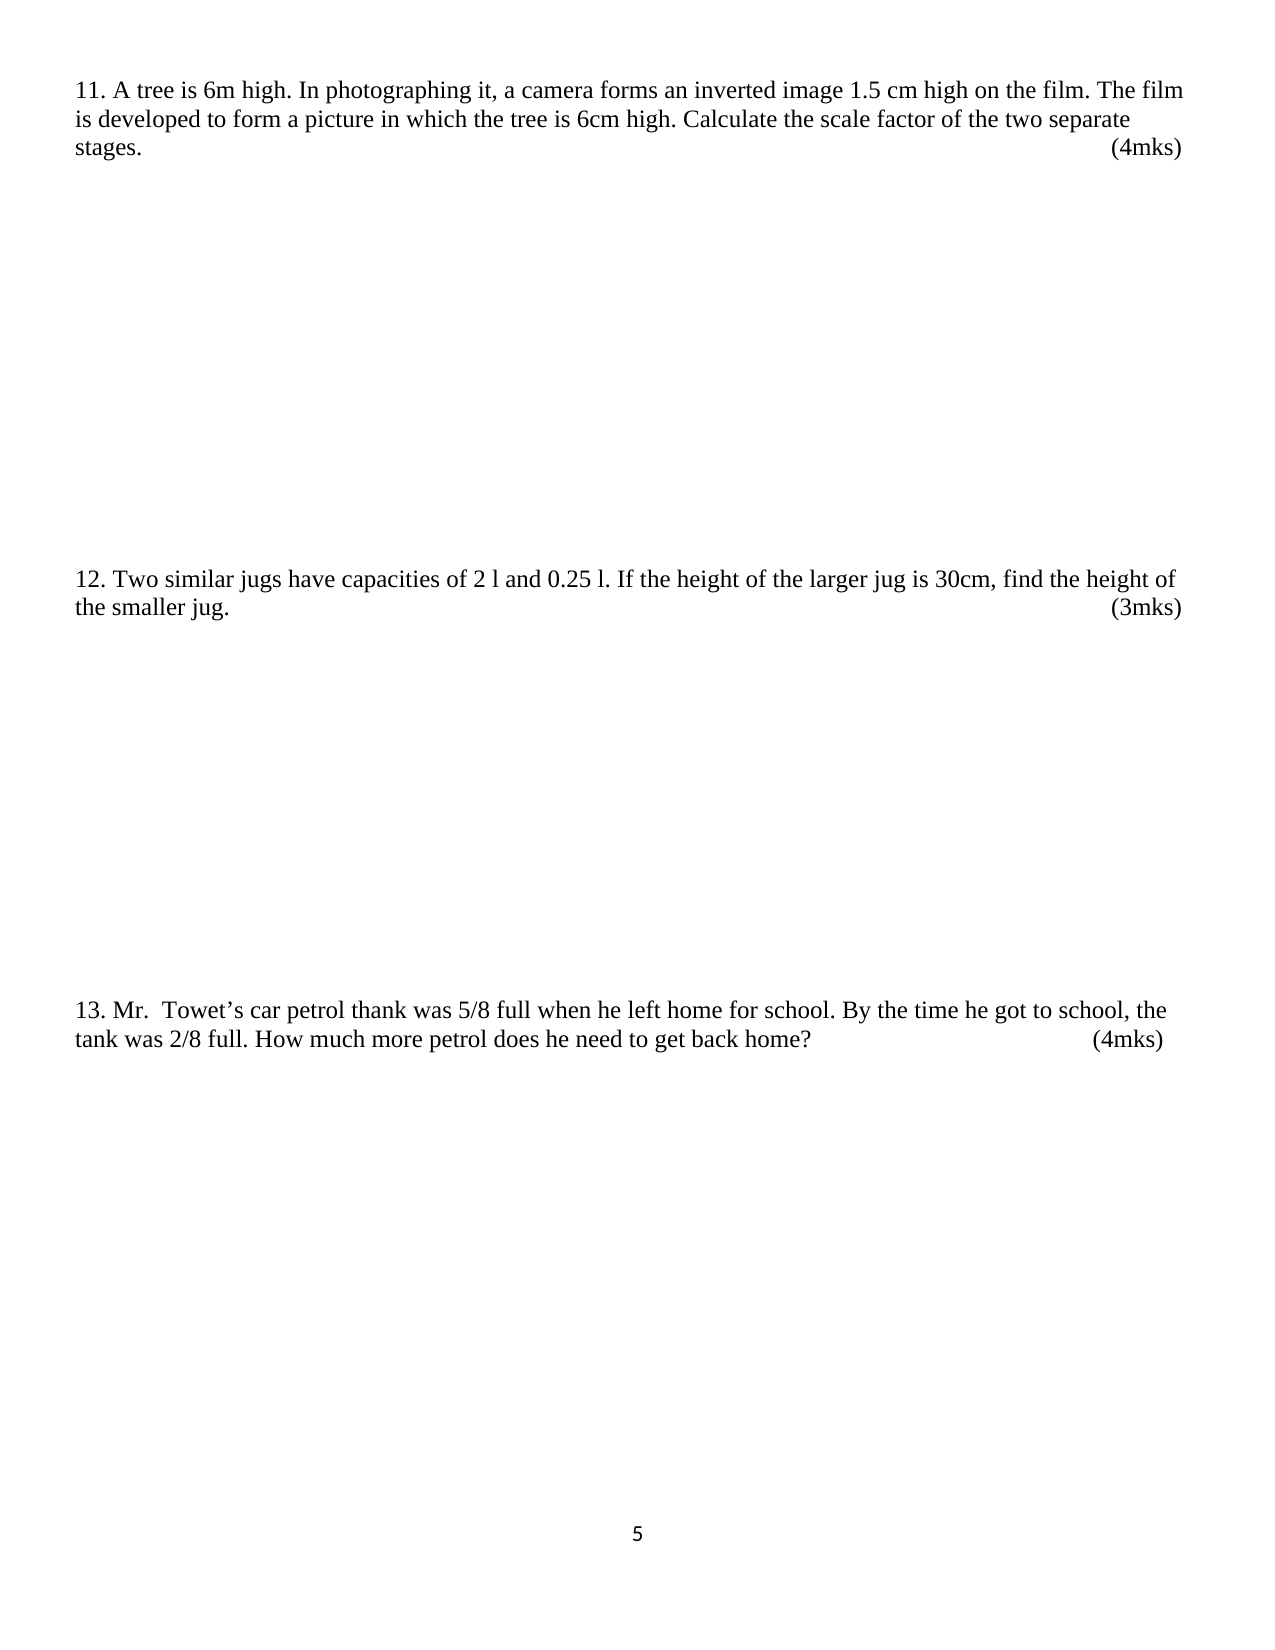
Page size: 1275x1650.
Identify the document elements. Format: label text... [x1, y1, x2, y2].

text 12. Two similar jugs have capacities of 2 l and 0.25 l. If the height of the larger jug is 30cm, find the height of the smaller jug. (3mks) [75, 564, 1200, 621]
text 11. A tree is 6m high. In photographing it, a camera forms an inverted image 1.5 cm high on the film. The film is developed to form a picture in which the tree is 6cm high. Calculate the scale factor of the two separate stages. (4mks) [75, 75, 1200, 161]
text 13. Mr. Towet’s car petrol thank was 5/8 full when he left home for school. By the time he got to school, the tank was 2/8 full. How much more petrol does he need to get back home? (4mks) [75, 995, 1200, 1052]
